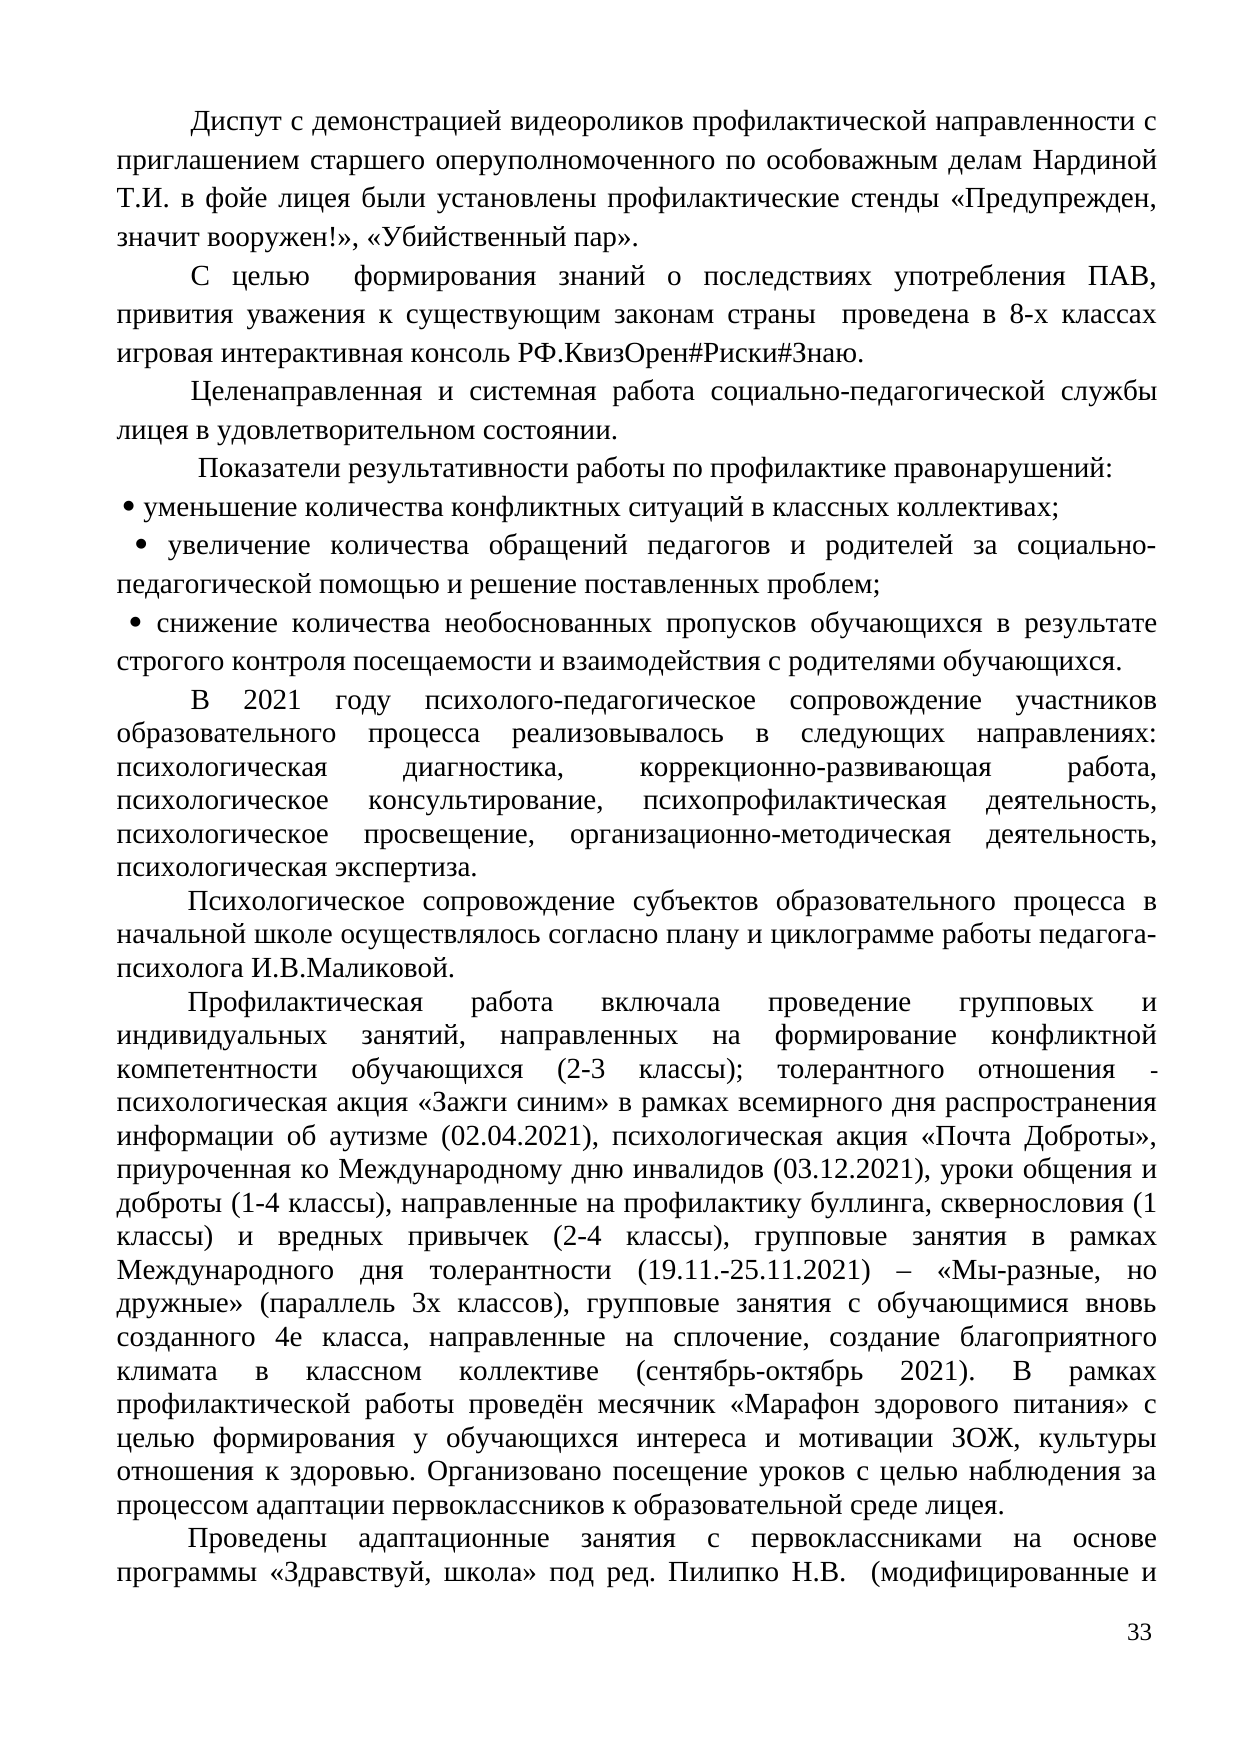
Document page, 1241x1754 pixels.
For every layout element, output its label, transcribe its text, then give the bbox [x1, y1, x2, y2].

text Психологическое сопровождение субъектов образовательного процесса в начальной школе осуществлялось согласно плану и циклограмме работы педагога-психолога И.В.Маликовой. [116, 883, 1158, 984]
text Целенаправленная и системная работа социально-педагогической службы лицея в удовлетворительном состоянии. [116, 373, 1158, 445]
text Показатели результативности работы по профилактике правонарушений: [116, 450, 1158, 484]
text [116, 1520, 1158, 1587]
text С целью формирования знаний о последствиях употребления ПАВ, привития уважения к существующим законам страны проведена в 8-х классах игровая интерактивная консоль РФ.КвизОрен#Риски#Знаю. [116, 258, 1158, 368]
text Профилактическая работа включала проведение групповых и индивидуальных занятий, направленных на формирование конфликтной компетентности обучающихся (2-3 классы); толерантного отношения - психологическая акция «Зажги синим» в рамках всемирного дня распространения информации об аутизме (02.04.2021), психологическая акция «Почта Доброты», приуроченная ко Международному дню инвалидов (03.12.2021), уроки общения и доброты (1-4 классы), направленные на профилактику буллинга, сквернословия (1 классы) и вредных привычек (2-4 классы), групповые занятия в рамках Международного дня толерантности (19.11.-25.11.2021) – «Мы-разные, но дружные» (параллель 3х классов), групповые занятия с обучающимися вновь созданного 4е класса, направленные на сплочение, создание благоприятного климата в классном коллективе (сентябрь-октябрь 2021). В рамках профилактической работы проведён месячник «Марафон здорового питания» с целью формирования у обучающихся интереса и мотивации ЗОЖ, культуры отношения к здоровью. Организовано посещение уроков с целью наблюдения за процессом адаптации первоклассников к образовательной среде лицея. [116, 984, 1158, 1520]
text увеличение количества обращений педагогов и родителей за социально-педагогической помощью и решение поставленных проблем; [116, 527, 1158, 600]
text уменьшение количества конфликтных ситуаций в классных коллективах; [116, 489, 1158, 522]
text В 2021 году психолого-педагогическое сопровождение участников образовательного процесса реализовывалось в следующих направлениях: психологическая диагностика, коррекционно-развивающая работа, психологическое консультирование, психопрофилактическая деятельность, психологическое просвещение, организационно-методическая деятельность, психологическая экспертиза. [116, 682, 1158, 883]
text снижение количества необоснованных пропусков обучающихся в результате строгого контроля посещаемости и взаимодействия с родителями обучающихся. [116, 605, 1158, 677]
text Диспут с демонстрацией видеороликов профилактической направленности с приглашением старшего оперуполномоченного по особоважным делам Нардиной Т.И. в фойе лицея были установлены профилактические стенды «Предупрежден, значит вооружен!», «Убийственный пар». [116, 103, 1158, 253]
